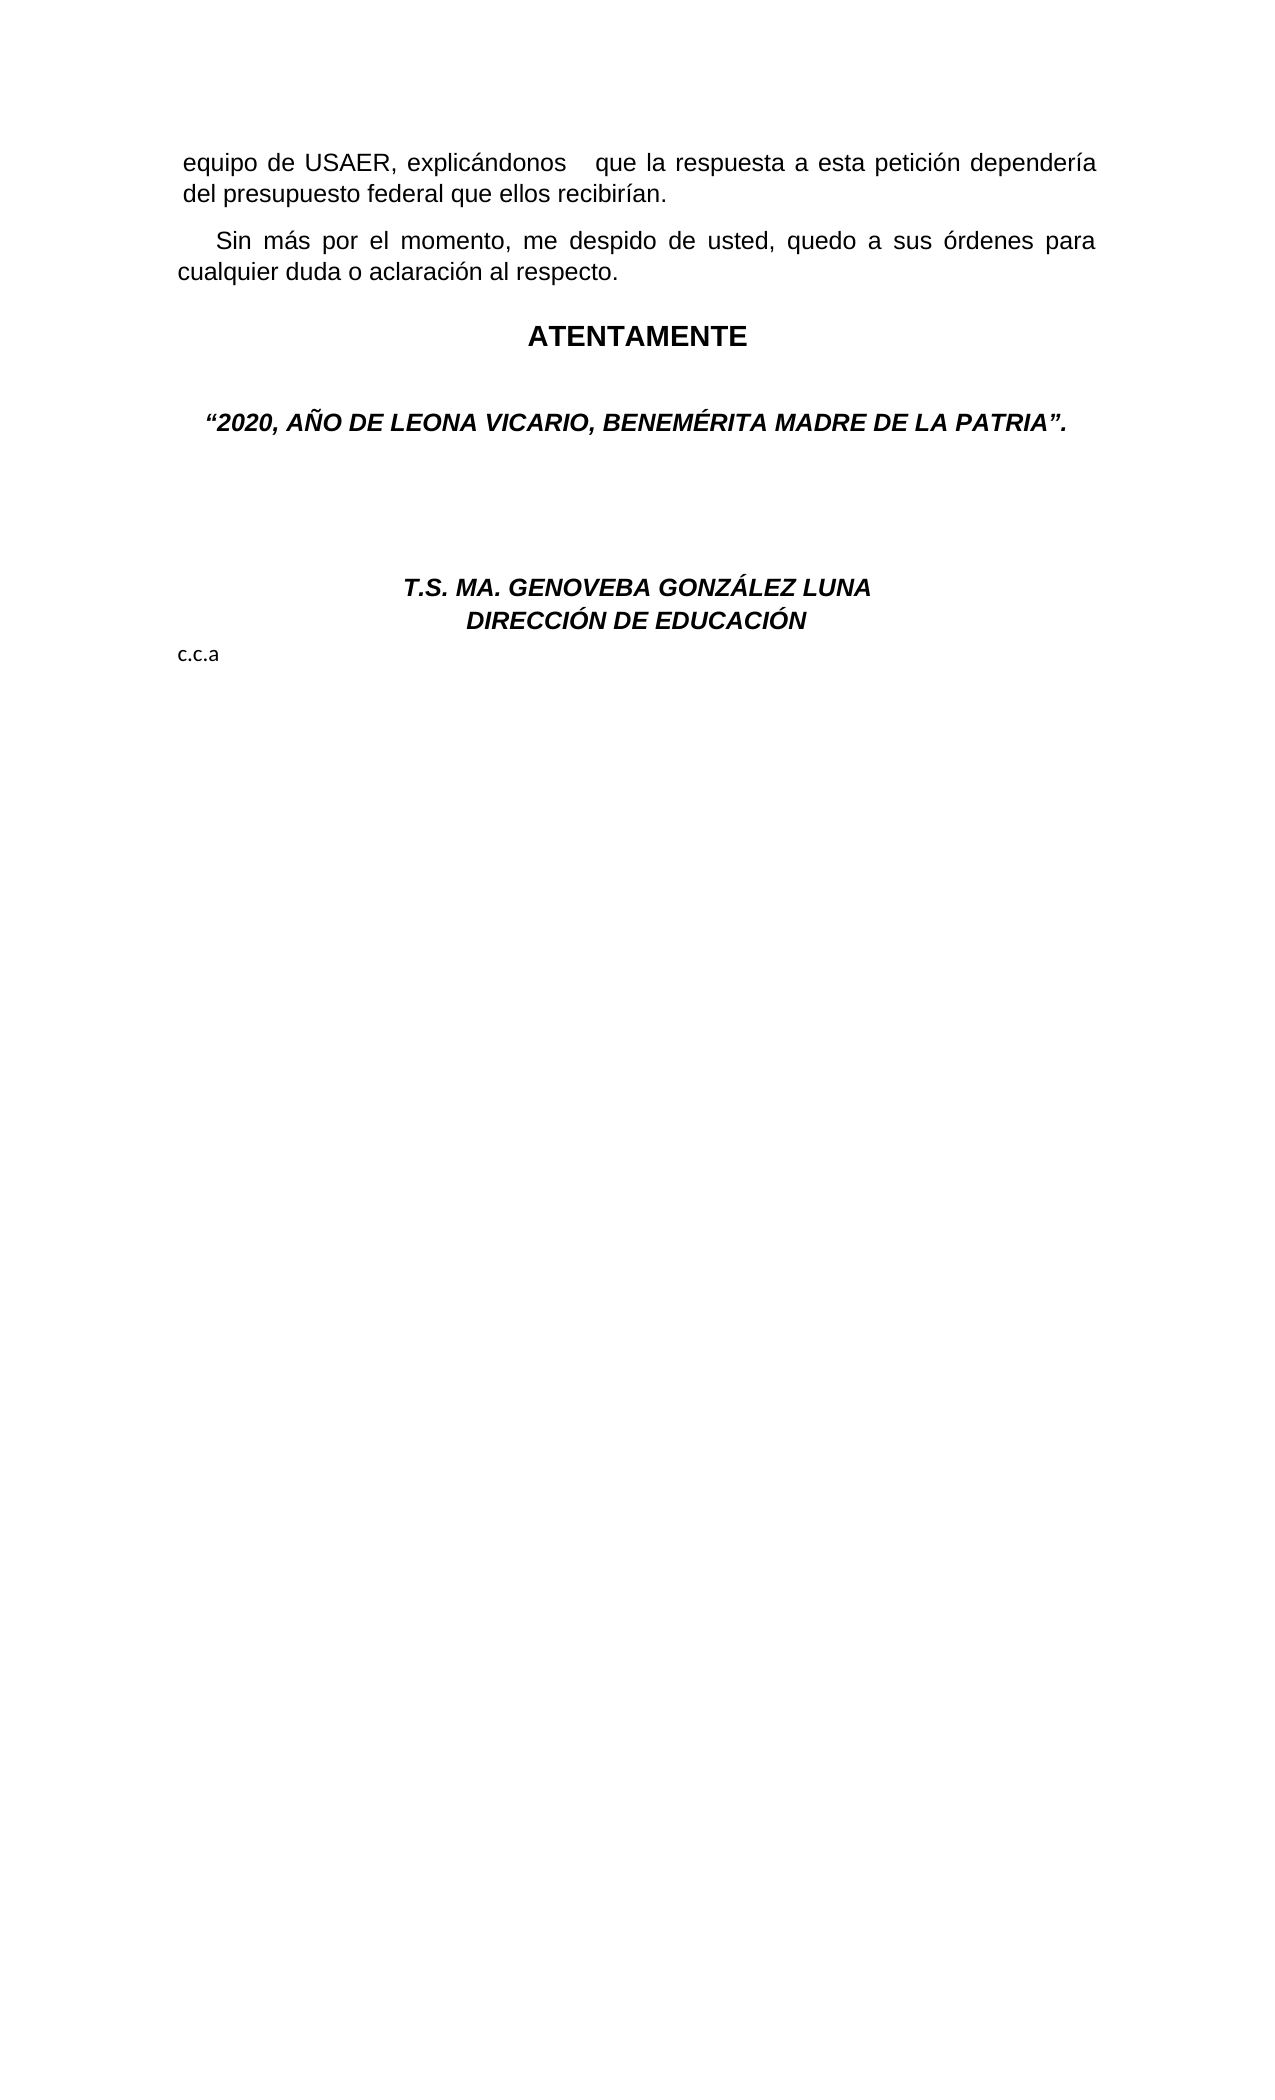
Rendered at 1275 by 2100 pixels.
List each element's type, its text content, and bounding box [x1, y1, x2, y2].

text Sin más por el momento, me despido de usted, quedo a sus órdenes para cualquier duda o aclaración al respecto. [177, 226, 1098, 286]
text DIRECCIÓN DE EDUCACIÓN [177, 606, 1098, 635]
text “2020, AÑO DE LEONA VICARIO, BENEMÉRITA MADRE DE LA PATRIA”. [177, 408, 1098, 437]
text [183, 148, 1098, 207]
text T.S. MA. GENOVEBA GONZÁLEZ LUNA [177, 573, 1098, 602]
text ATENTAMENTE [177, 319, 1098, 353]
text c.c.a [177, 639, 1098, 667]
